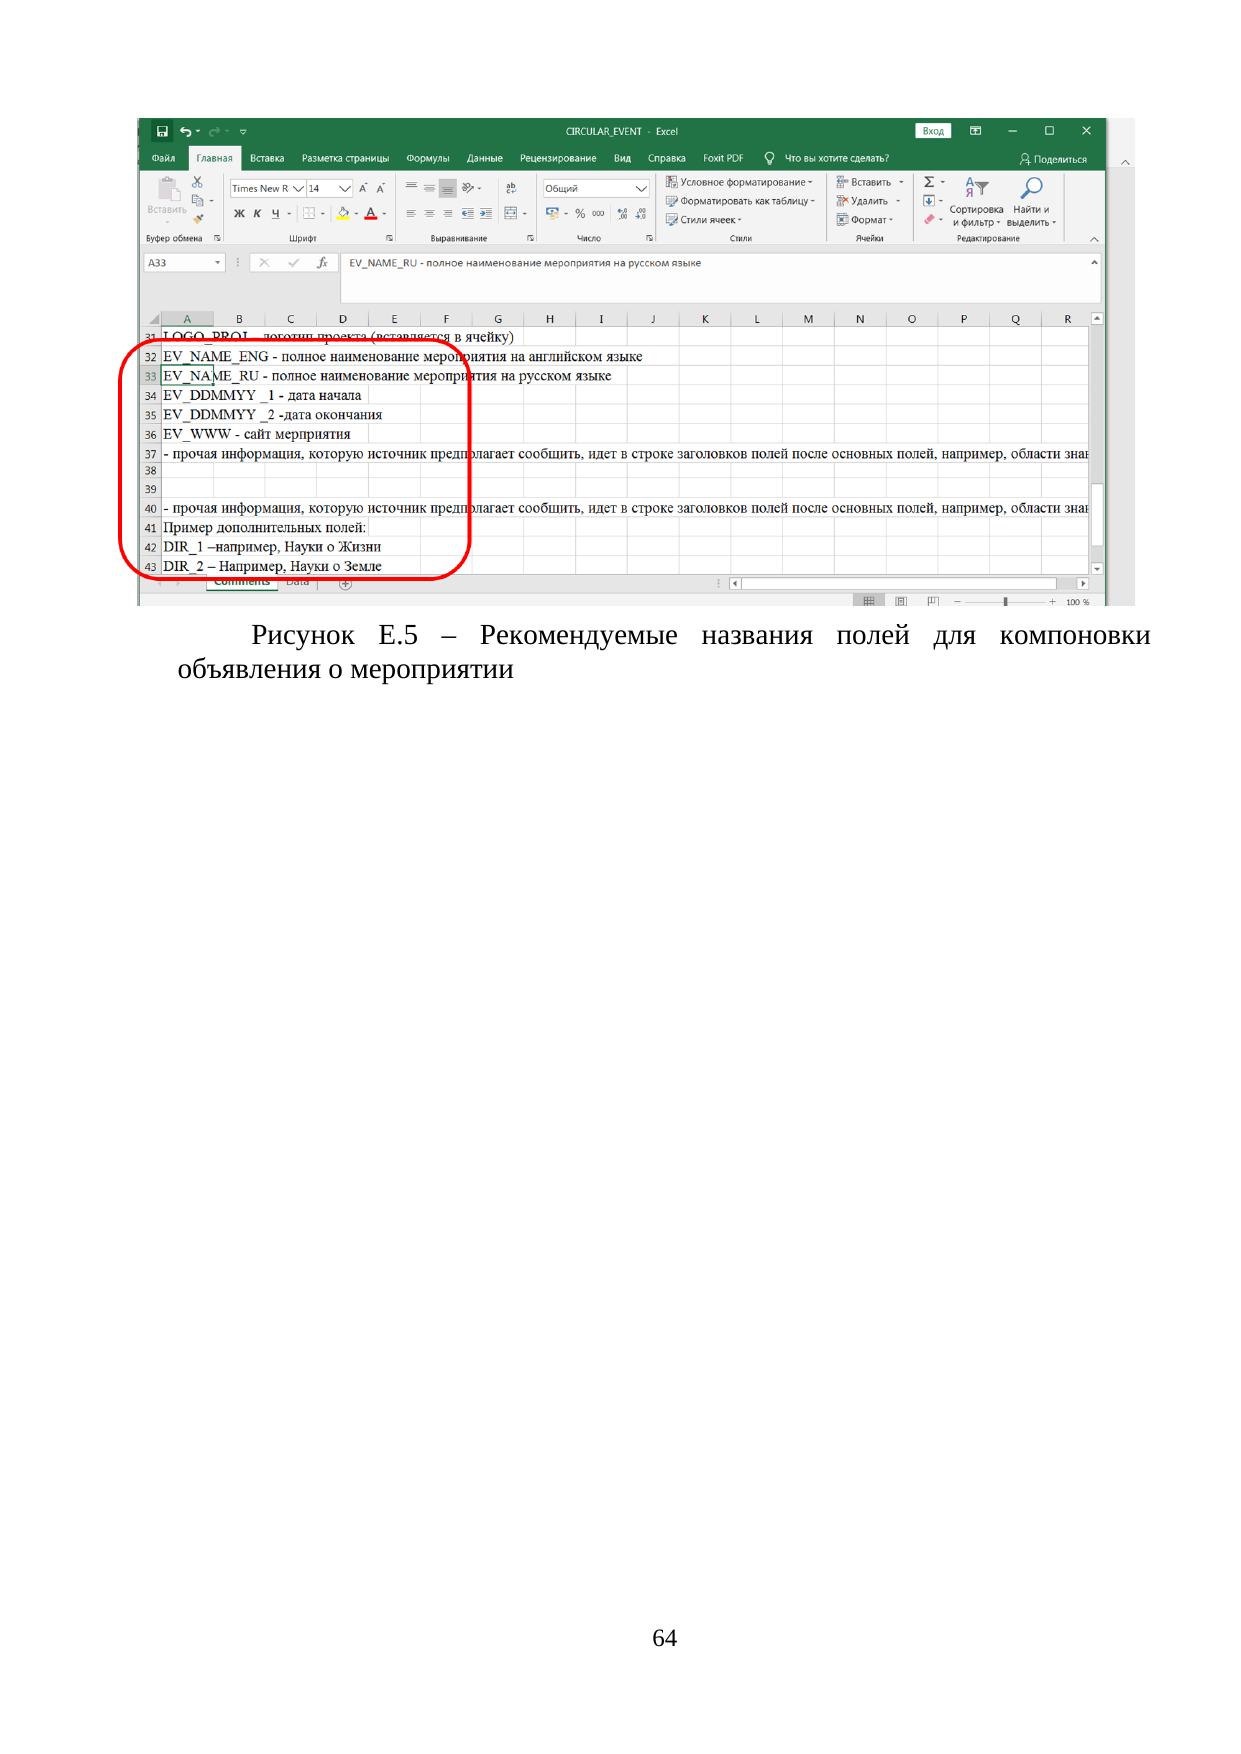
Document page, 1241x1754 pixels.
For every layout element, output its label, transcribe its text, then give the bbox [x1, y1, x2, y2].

picture [118, 118, 1136, 606]
text Рисунок Е.5 – Рекомендуемые названия полей для компоновки объявления о мероприятии [177, 617, 1152, 684]
